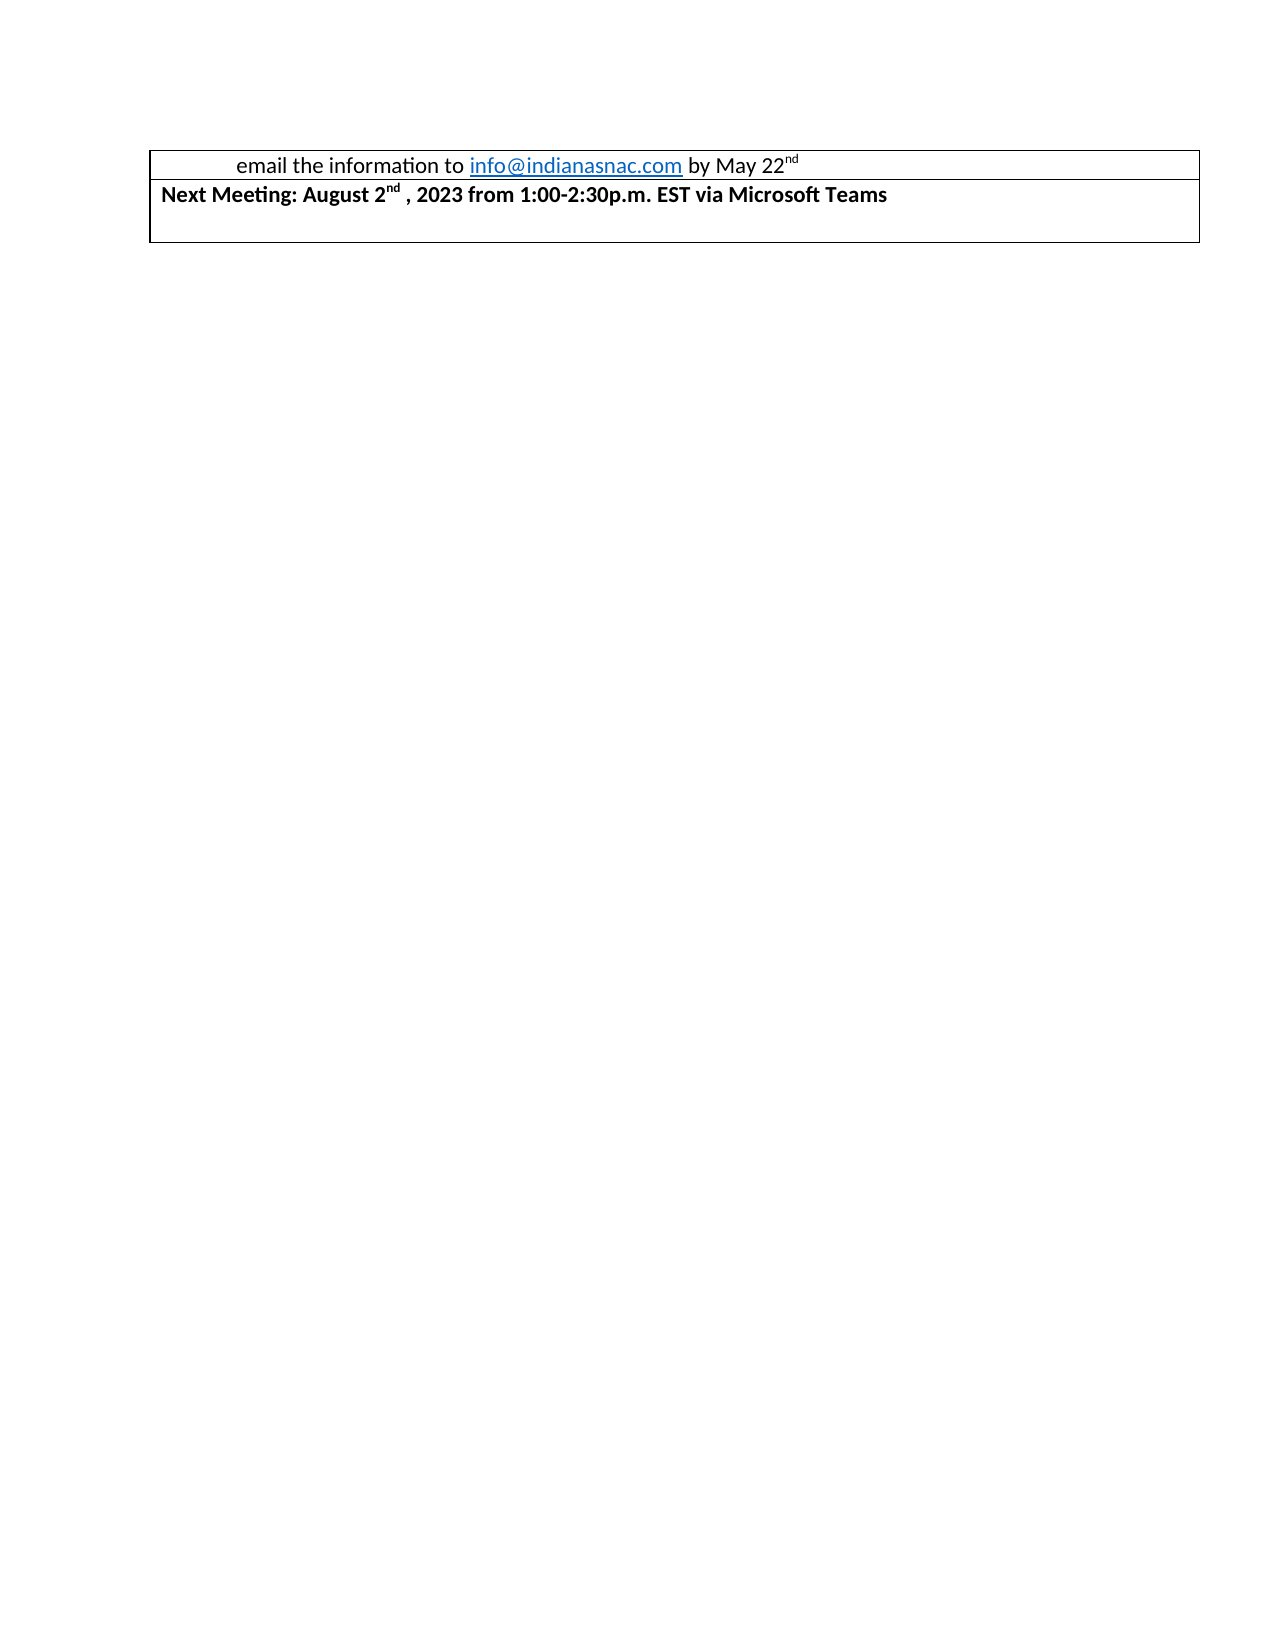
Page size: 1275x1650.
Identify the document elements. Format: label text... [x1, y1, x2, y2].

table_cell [151, 151, 1199, 179]
table_cell Next Meeting: August 2nd , 2023 from 1:00-2:30p.m. EST via Microsoft Teams [151, 180, 1199, 242]
